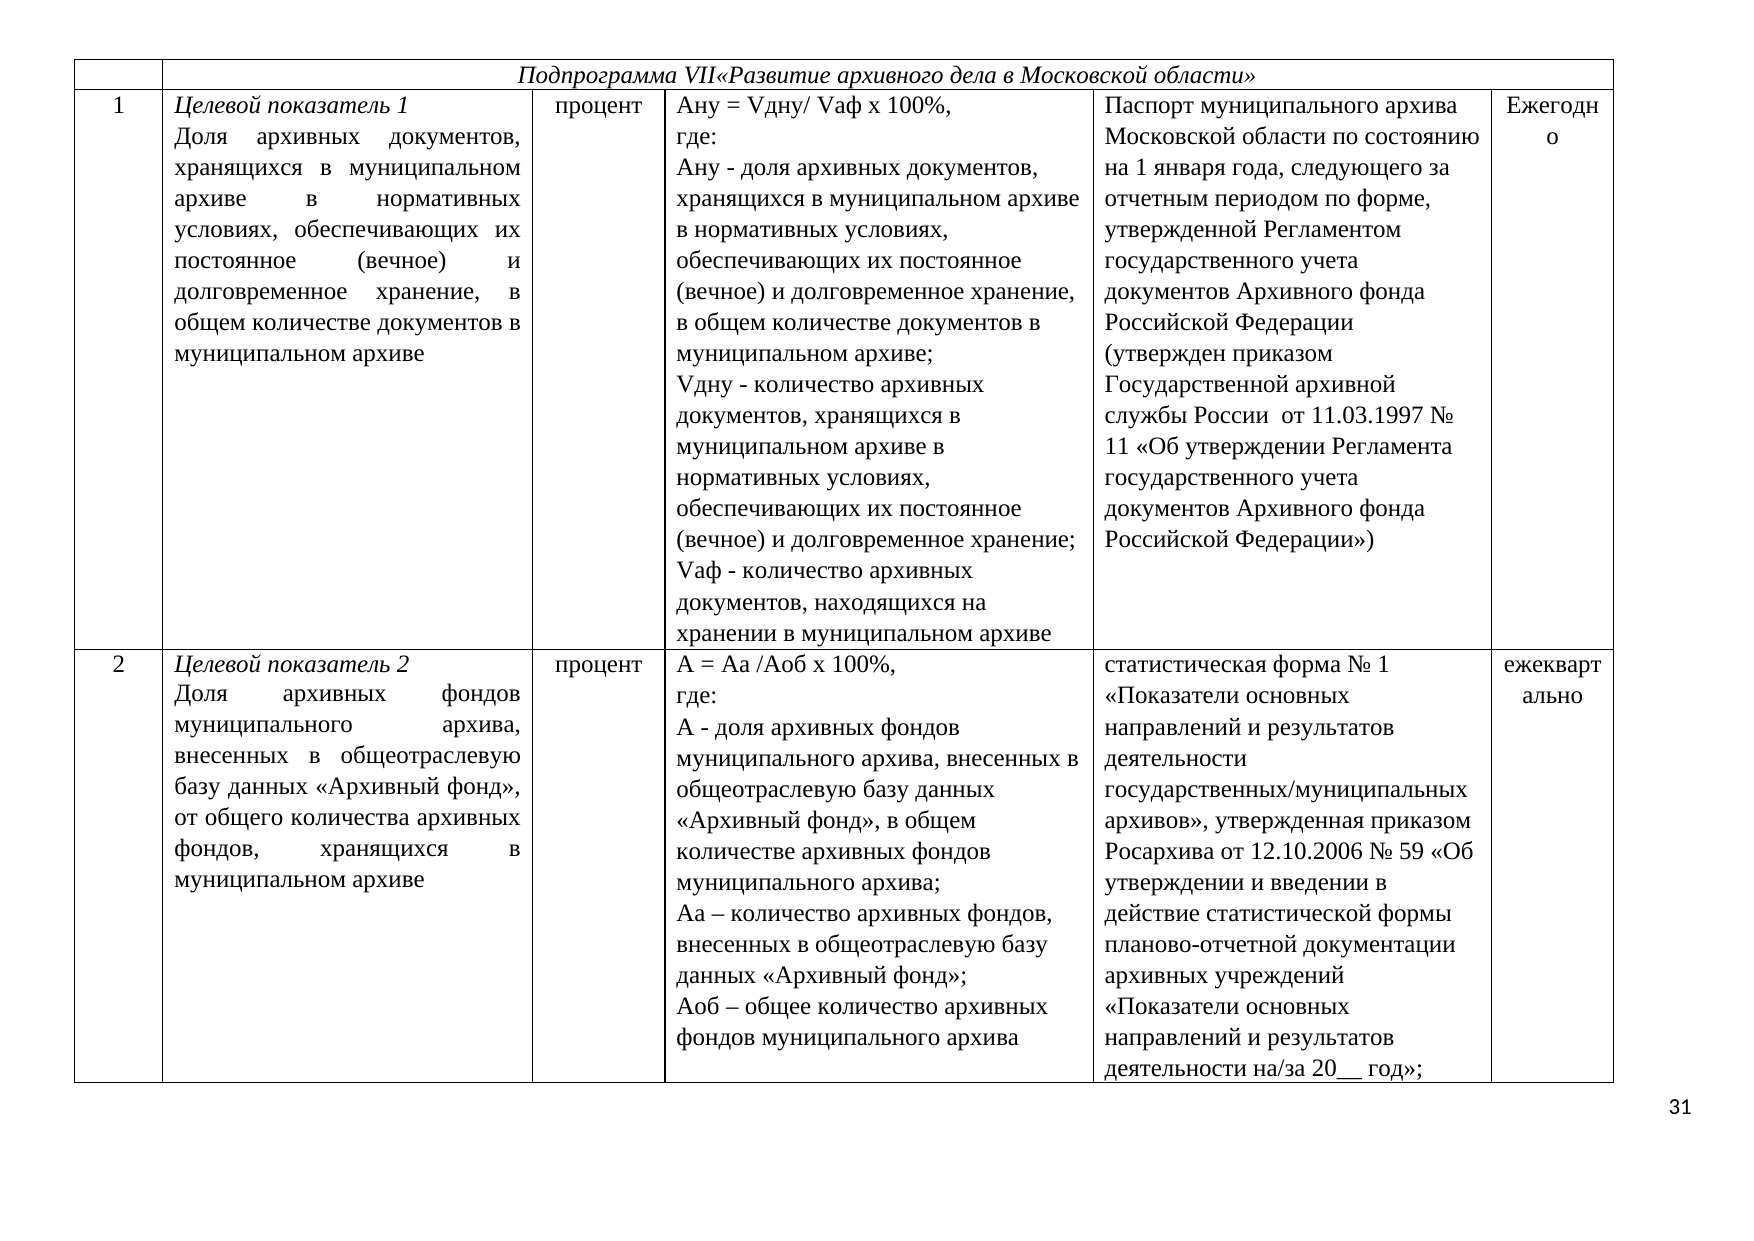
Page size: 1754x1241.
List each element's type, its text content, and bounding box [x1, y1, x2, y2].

table_cell Целевой показатель 1 Доля архивных документов, хранящихся в муниципальном архиве в нормативных условиях, обеспечивающих их постоянное (вечное) и долговременное хранение, в общем количестве документов в муниципальном архиве [163, 90, 532, 648]
table_cell процент [533, 650, 664, 1082]
table_cell 2 [75, 650, 162, 1082]
table_cell процент [533, 90, 664, 648]
table_cell Ану = Vдну/ Vаф х 100%, где: Ану - доля архивных документов, хранящихся в муниципальном архиве в нормативных условиях, обеспечивающих их постоянное (вечное) и долговременное хранение, в общем количестве документов в муниципальном архиве; Vдну - количество архивных документов, хранящихся в муниципальном архиве в нормативных условиях, обеспечивающих их постоянное (вечное) и долговременное хранение; Vаф - количество архивных документов, находящихся на хранении в муниципальном архиве [666, 90, 1093, 648]
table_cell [1094, 650, 1491, 1082]
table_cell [163, 650, 532, 1082]
table_cell Паспорт муниципального архива Московской области по состоянию на 1 января года, следующего за отчетным периодом по форме, утвержденной Регламентом государственного учета документов Архивного фонда Российской Федерации (утвержден приказом Государственной архивной службы России от 11.03.1997 № 11 «Об утверждении Регламента государственного учета документов Архивного фонда Российской Федерации») [1094, 90, 1491, 648]
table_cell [666, 650, 1093, 1082]
table_cell Подпрограмма VII«Развитие архивного дела в Московской области» [163, 60, 1613, 89]
table_cell 1 [75, 90, 162, 648]
table_cell ежеквартально [1492, 650, 1613, 1082]
table_cell [75, 60, 162, 89]
table_cell Ежегодно [1492, 90, 1613, 648]
